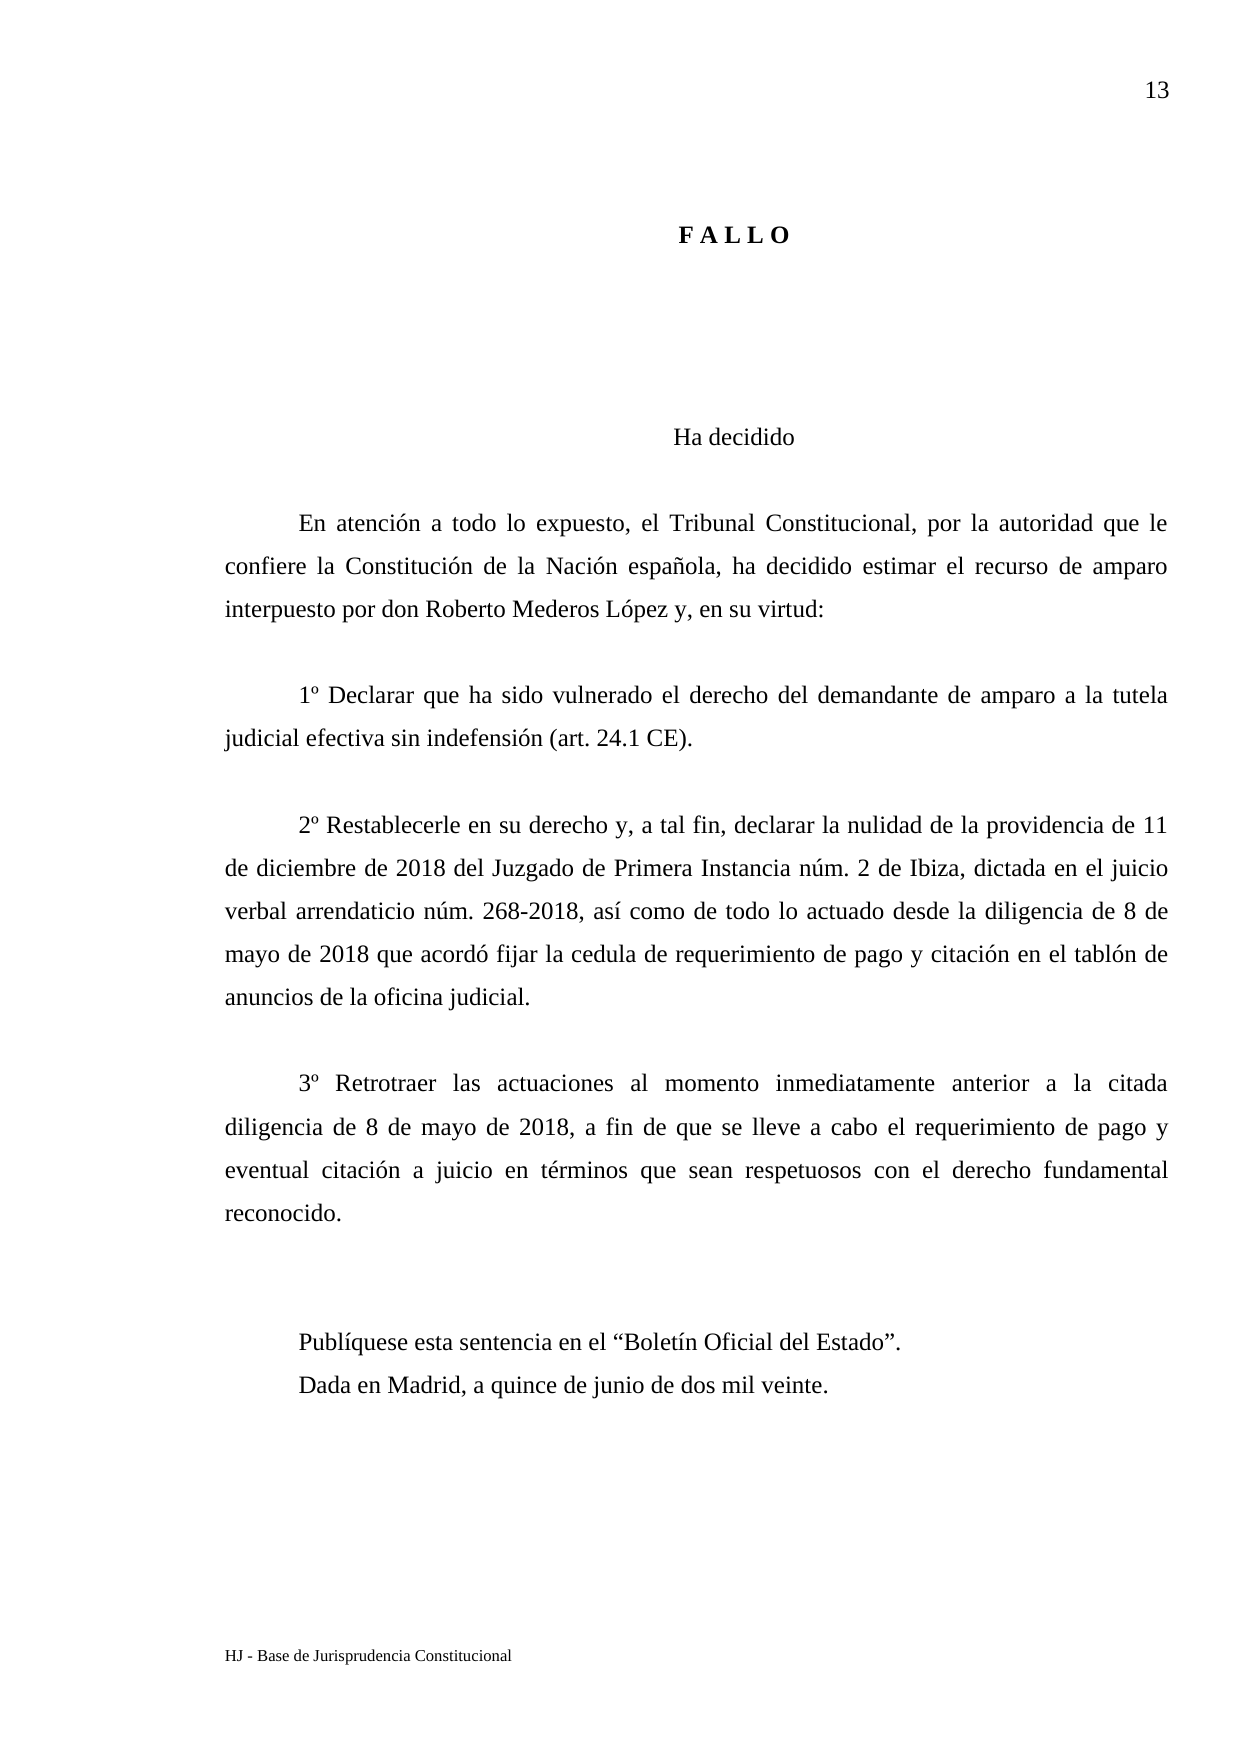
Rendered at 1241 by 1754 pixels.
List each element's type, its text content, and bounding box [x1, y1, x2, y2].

text 1º Declarar que ha sido vulnerado el derecho del demandante de amparo a la tutela judicial efectiva sin indefensión (art. 24.1 CE). [224, 680, 1169, 752]
text 3º Retrotraer las actuaciones al momento inmediatamente anterior a la citada diligencia de 8 de mayo de 2018, a fin de que se lleve a cabo el requerimiento de pago y eventual citación a juicio en términos que sean respetuosos con el derecho fundamental reconocido. [224, 1068, 1169, 1227]
subtitle F A L L O [224, 220, 1169, 249]
text Ha decidido [224, 422, 1169, 450]
text Publíquese esta sentencia en el “Boletín Oficial del Estado”. [224, 1327, 1169, 1356]
text Dada en Madrid, a quince de junio de dos mil veinte. [224, 1370, 1169, 1399]
text En atención a todo lo expuesto, el Tribunal Constitucional, por la autoridad que le confiere la Constitución de la Nación española, ha decidido estimar el recurso de amparo interpuesto por don Roberto Mederos López y, en su virtud: [224, 508, 1169, 623]
text 2º Restablecerle en su derecho y, a tal fin, declarar la nulidad de la providencia de 11 de diciembre de 2018 del Juzgado de Primera Instancia núm. 2 de Ibiza, dictada en el juicio verbal arrendaticio núm. 268-2018, así como de todo lo actuado desde la diligencia de 8 de mayo de 2018 que acordó fijar la cedula de requerimiento de pago y citación en el tablón de anuncios de la oficina judicial. [224, 810, 1169, 1011]
